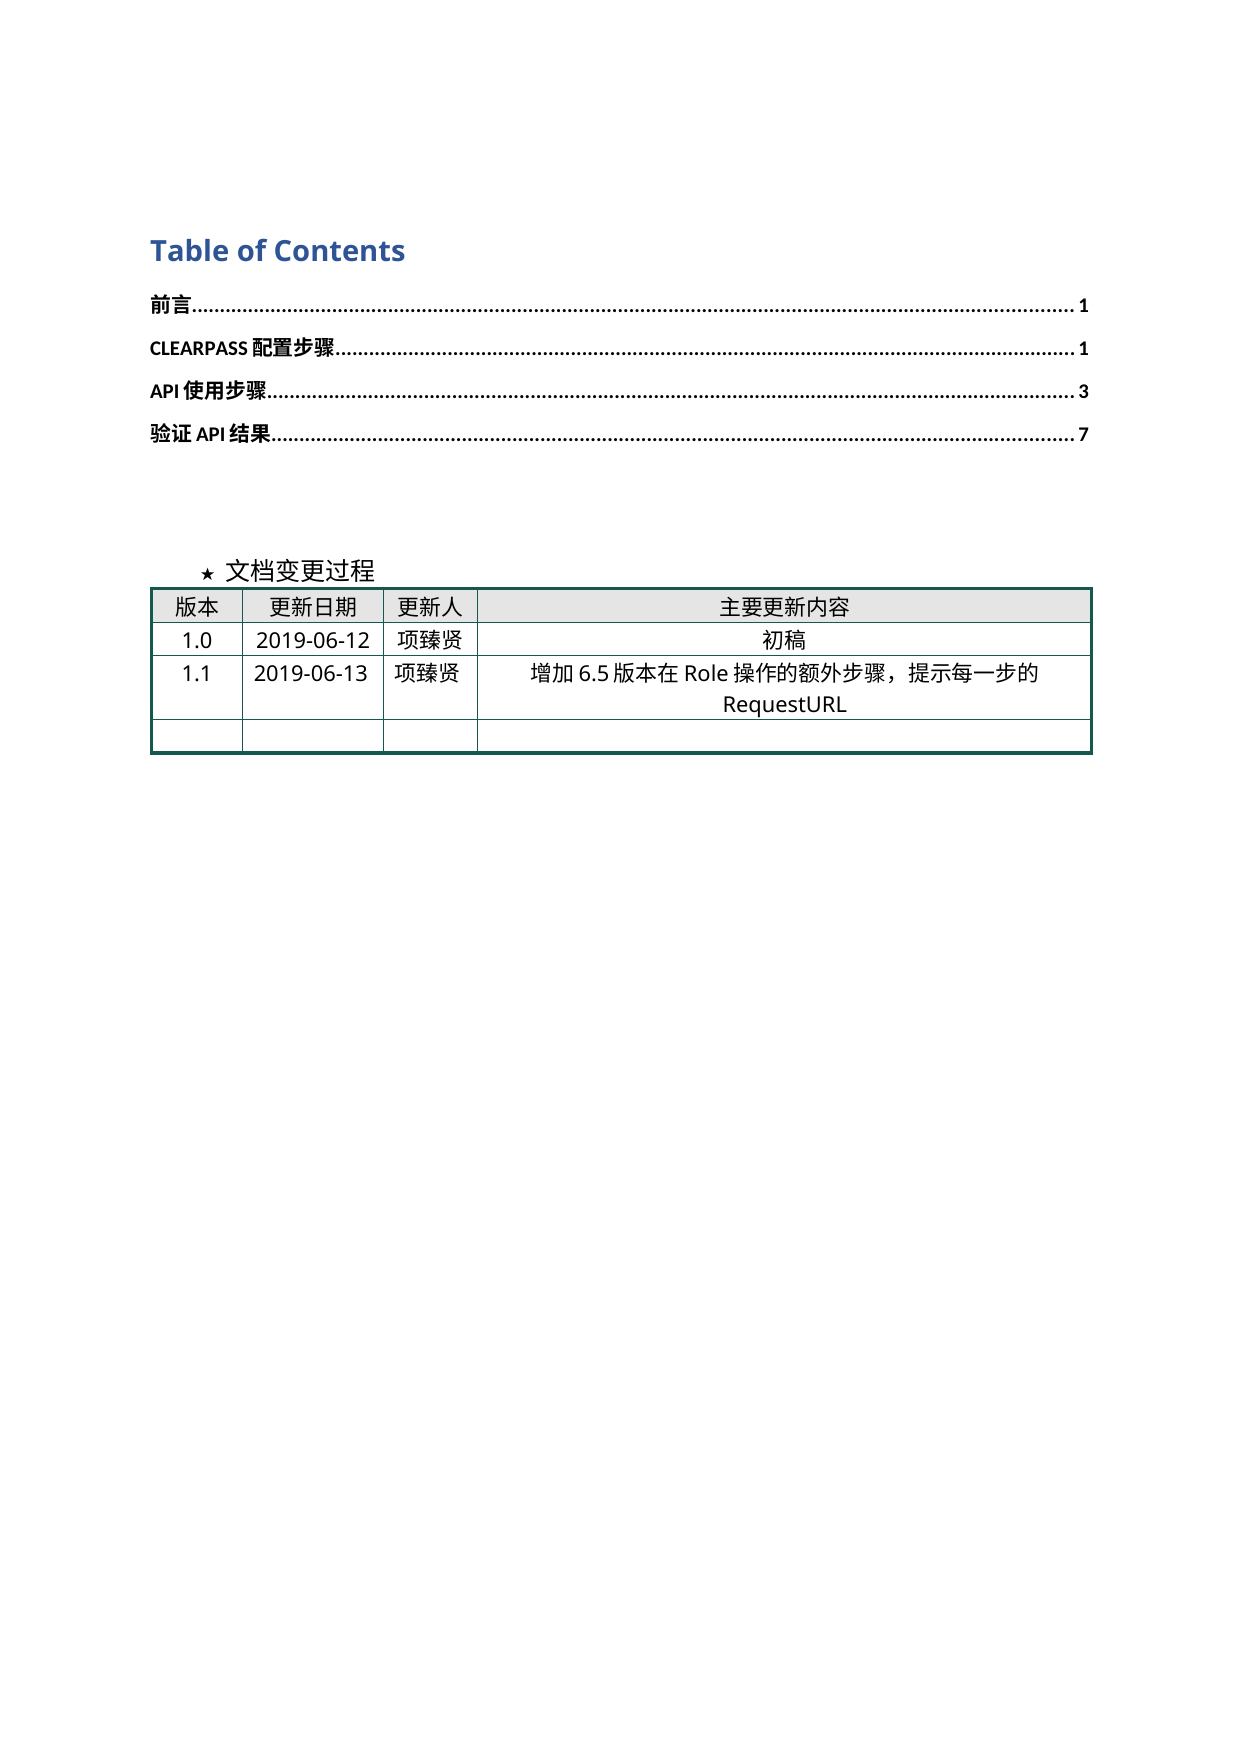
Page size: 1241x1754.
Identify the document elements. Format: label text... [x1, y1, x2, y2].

table_header 更新人 [384, 590, 477, 622]
table_cell [384, 720, 477, 751]
table_cell 项臻贤 [384, 623, 477, 654]
table_header 主要更新内容 [478, 590, 1090, 622]
table_cell 1.0 [153, 623, 242, 654]
table_header 更新日期 [243, 590, 383, 622]
table_cell 2019-06-13 [243, 656, 383, 718]
table_cell [478, 720, 1090, 751]
table_cell 增加6.5版本在Role操作的额外步骤，提示每一步的RequestURL [478, 656, 1090, 718]
list 文档变更过程 [150, 551, 1090, 587]
table_cell 项臻贤 [384, 656, 477, 718]
table_cell 2019-06-12 [243, 623, 383, 654]
table_cell 初稿 [478, 623, 1090, 654]
table_cell 1.1 [153, 656, 242, 718]
table_cell [153, 720, 242, 751]
table_header 版本 [153, 590, 242, 622]
table_cell [243, 720, 383, 751]
